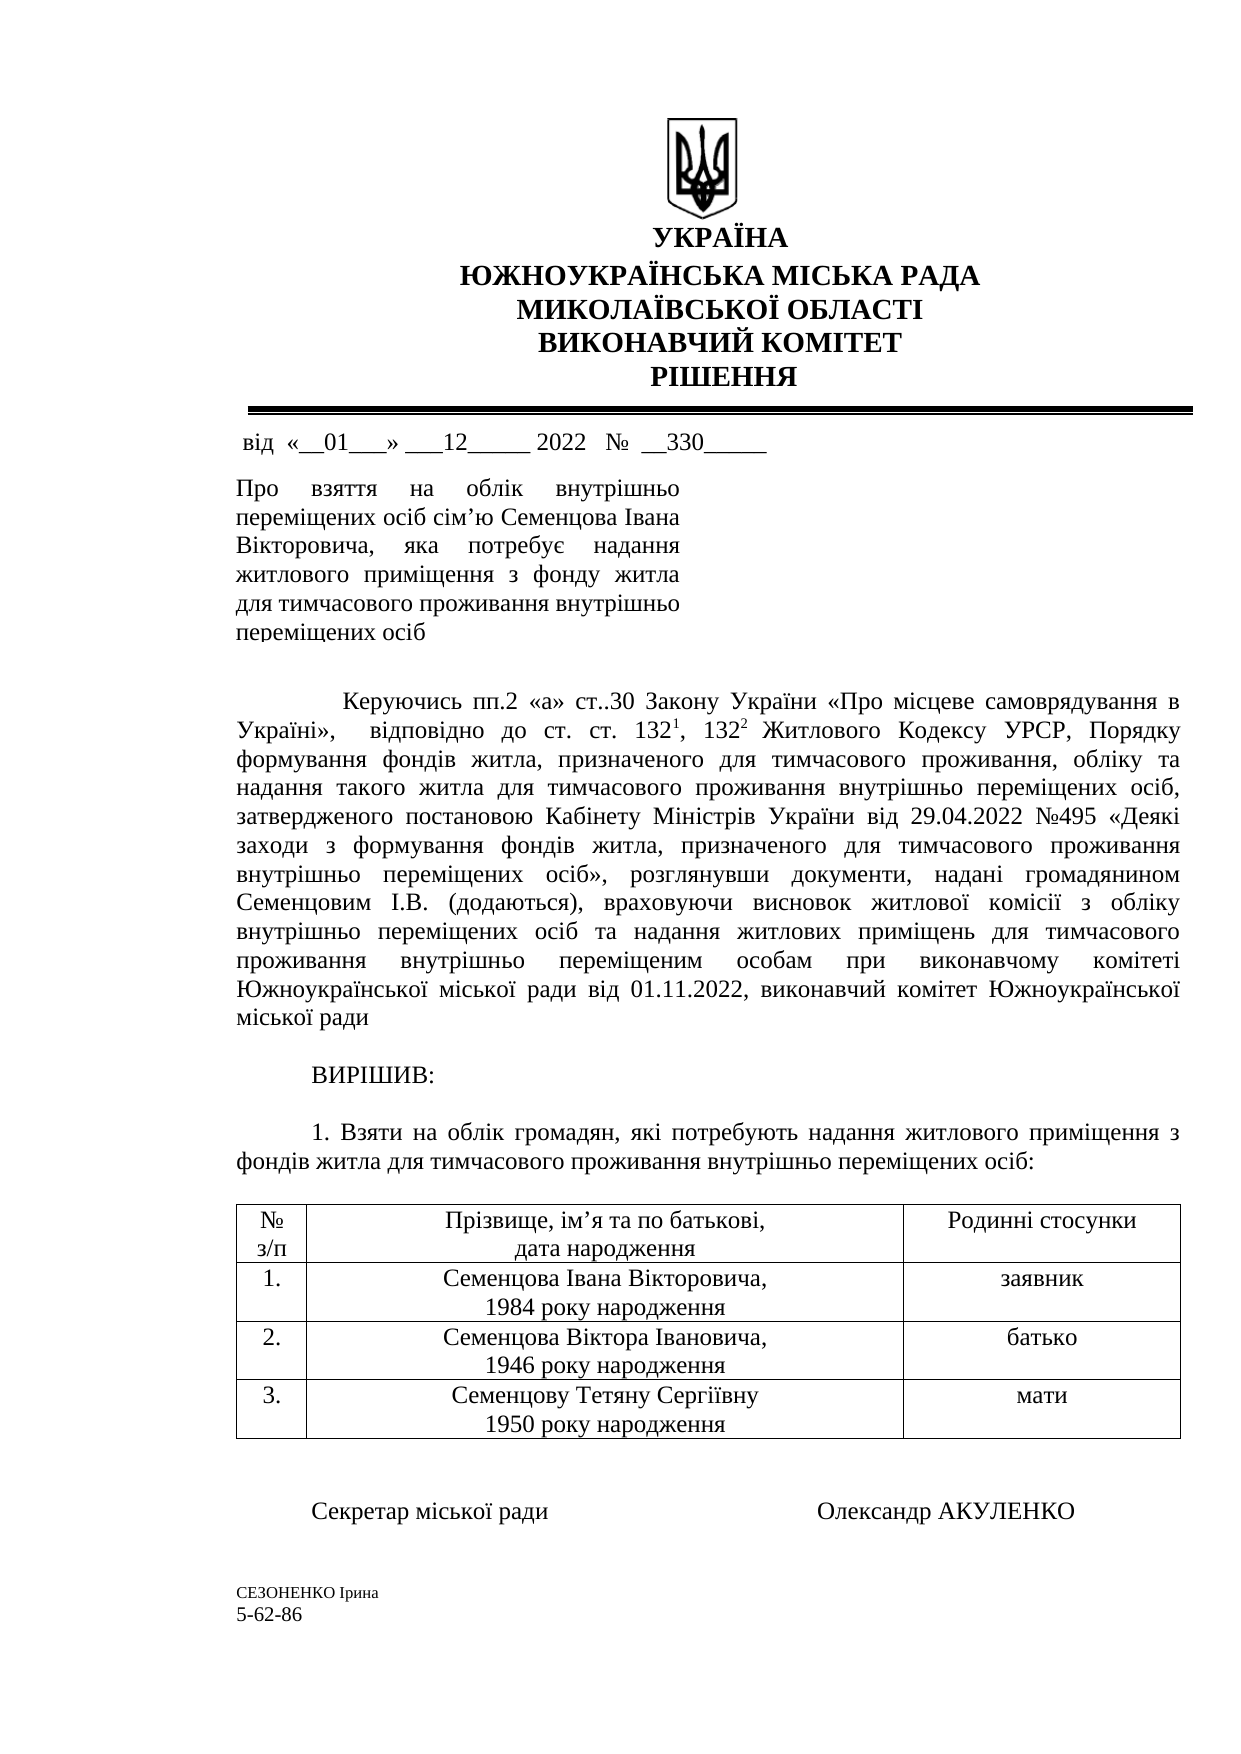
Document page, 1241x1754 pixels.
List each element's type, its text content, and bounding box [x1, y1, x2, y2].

text 1. Взяти на облік громадян, які потребують надання житлового приміщення з фондів житла для тимчасового проживання внутрішньо переміщених осіб: [236, 1117, 1181, 1175]
table_cell 1. [237, 1263, 306, 1321]
text 5-62-86 [236, 1602, 1181, 1626]
table_cell 3. [237, 1380, 306, 1438]
table_cell 2. [237, 1322, 306, 1379]
text від «__01___» ___12_____ 2022 № __330_____ [236, 427, 1181, 456]
table_header Прізвище, ім’я та по батькові, дата народження [307, 1205, 903, 1262]
table_header УКРАЇНА ЮЖНОУКРАЇНСЬКА МІСЬКА РАДА МИКОЛАЇВСЬКОЇ ОБЛАСТІ ВИКОНАВЧИЙ КОМІТЕТ РІШЕННЯ [248, 220, 1192, 406]
text Керуючись пп.2 «а» ст..30 Закону України «Про місцеве самоврядування в Україні», відповідно до ст. ст. 1321, 1322 Житлового Кодексу УРСР, Порядку формування фондів житла, призначеного для тимчасового проживання, обліку та надання такого житла для тимчасового проживання внутрішньо переміщених осіб, затвердженого постановою Кабінету Міністрів України від 29.04.2022 №495 «Деякі заходи з формування фондів житла, призначеного для тимчасового проживання внутрішньо переміщених осіб», розглянувши документи, надані громадянином Семенцовим І.В. (додаються), враховуючи висновок житлової комісії з обліку внутрішньо переміщених осіб та надання житлових приміщень для тимчасового проживання внутрішньо переміщеним особам при виконавчому комітеті Южноукраїнської міської ради від 01.11.2022, виконавчий комітет Южноукраїнської міської ради [236, 686, 1181, 1031]
table_header Родинні стосунки [904, 1205, 1180, 1262]
text ВИРІШИВ: [236, 1060, 1181, 1089]
table_cell заявник [904, 1263, 1180, 1321]
table_cell Семенцова Віктора Івановича, 1946 року народження [307, 1322, 903, 1379]
text Секретар міської ради Олександр АКУЛЕНКО [236, 1496, 1181, 1525]
table_cell Семенцову Тетяну Сергіївну 1950 року народження [307, 1380, 903, 1438]
table_header № з/п [237, 1205, 306, 1262]
table_cell мати [904, 1380, 1180, 1438]
table_cell батько [904, 1322, 1180, 1379]
table_cell Семенцова Івана Вікторовича, 1984 року народження [307, 1263, 903, 1321]
text СЕЗОНЕНКО Ірина [236, 1583, 1181, 1602]
